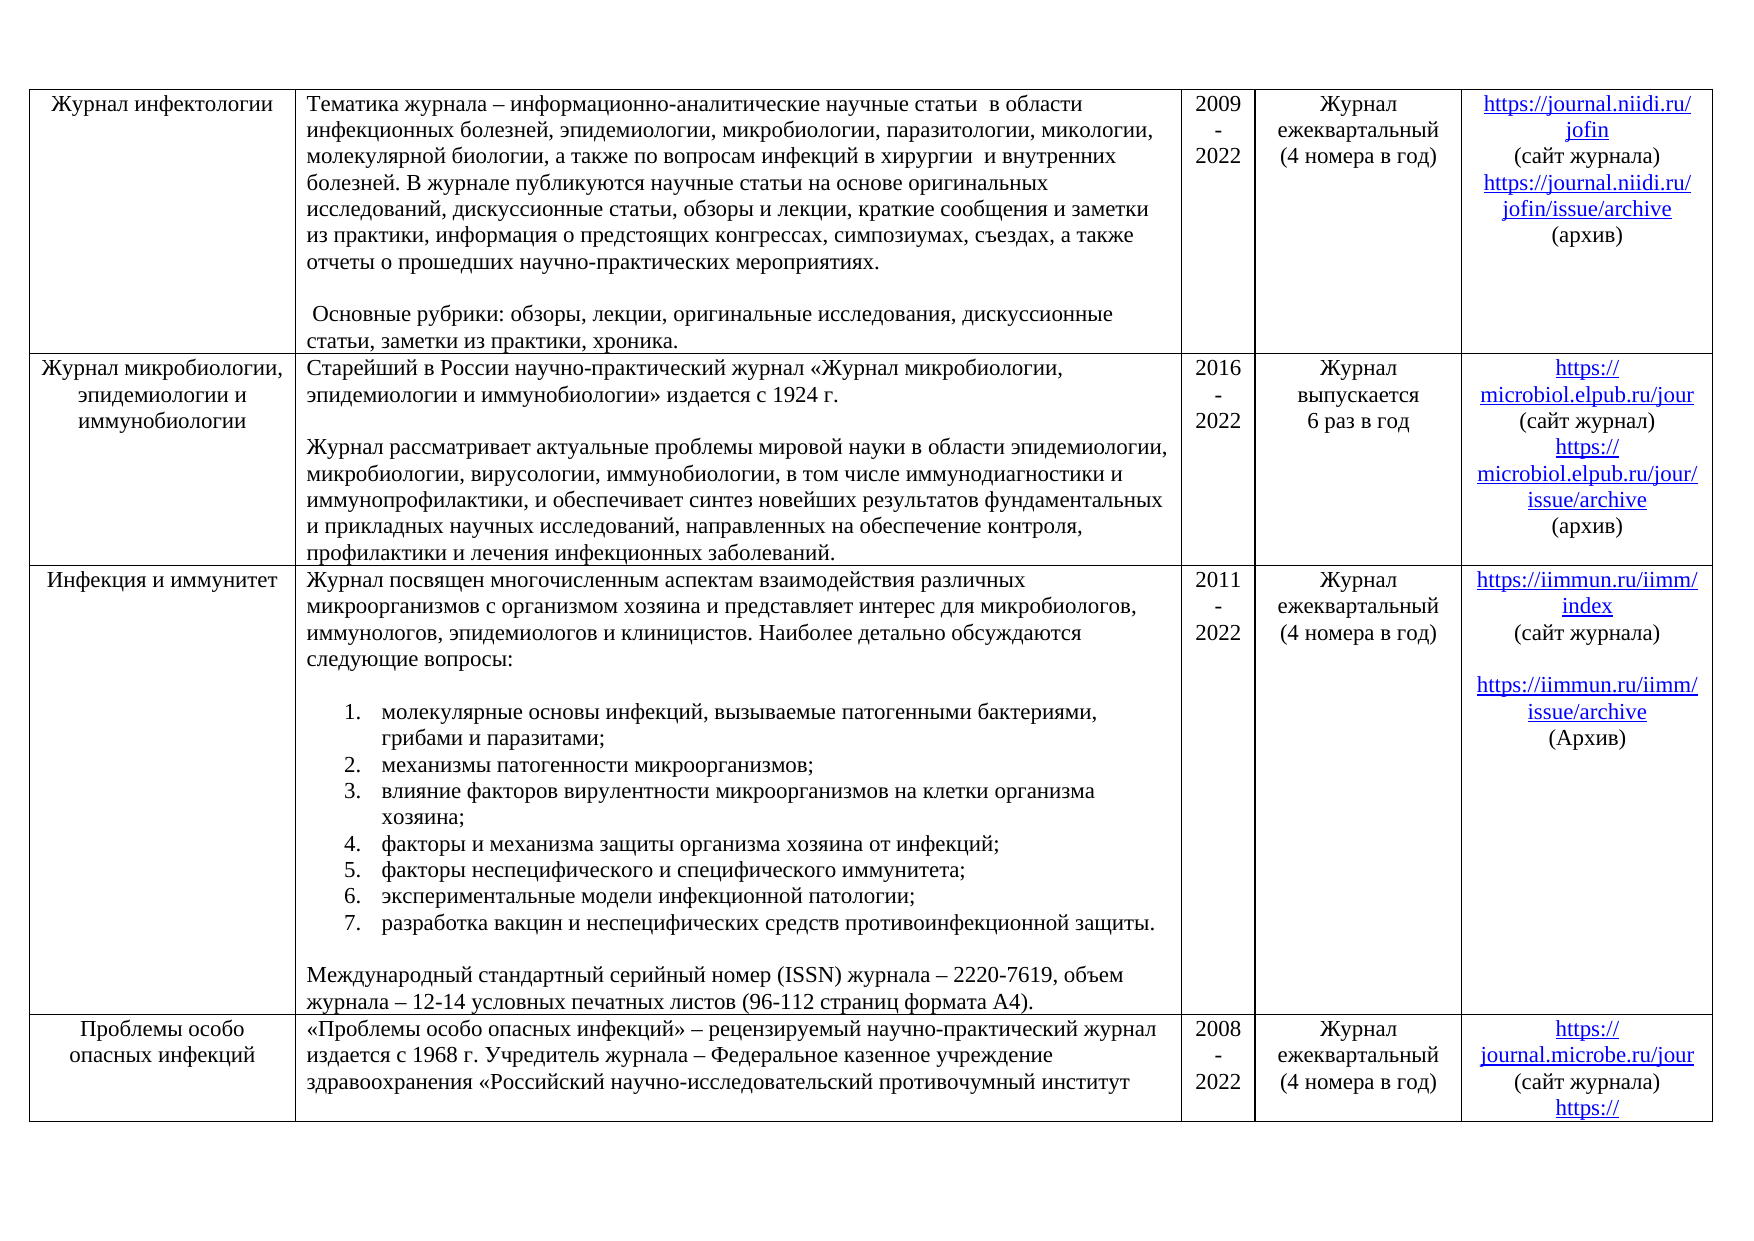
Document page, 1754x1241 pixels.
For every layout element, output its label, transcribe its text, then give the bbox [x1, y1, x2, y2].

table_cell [1256, 90, 1461, 353]
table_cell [296, 1015, 1181, 1121]
table_cell Журнал посвящен многочисленным аспектам взаимодействия различных микроорганизмов с организмом хозяина и представляет интерес для микробиологов, иммунологов, эпидемиологов и клиницистов. Наиболее детально обсуждаются следующие вопросы: молекулярные основы инфекций, вызываемые патогенными бактериями, грибами и паразитами; механизмы патогенности микроорганизмов; влияние факторов вирулентности микроорганизмов на клетки организма хозяина; факторы и механизма защиты организма хозяина от инфекций; факторы неспецифического и специфического иммунитета; экспериментальные модели инфекционной патологии; разработка вакцин и неспецифических средств противоинфекционной защиты. Международный стандартный серийный номер (ISSN) журнала – 2220-7619, объем журнала – 12-14 условных печатных листов (96-112 страниц формата A4). [296, 566, 1181, 1014]
table_cell Инфекция и иммунитет [30, 566, 295, 1014]
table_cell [1462, 1015, 1712, 1121]
table_cell Тематика журнала – информационно-аналитические научные статьи в области инфекционных болезней, эпидемиологии, микробиологии, паразитологии, микологии, молекулярной биологии, а также по вопросам инфекций в хирургии и внутренних болезней. В журнале публикуются научные статьи на основе оригинальных исследований, дискуссионные статьи, обзоры и лекции, краткие сообщения и заметки из практики, информация о предстоящих конгрессах, симпозиумах, съездах, а также отчеты о прошедших научно-практических мероприятиях. Основные рубрики: обзоры, лекции, оригинальные исследования, дискуссионные статьи, заметки из практики, хроника. [296, 90, 1181, 353]
table_cell 2009- 2022 [1182, 90, 1254, 353]
table_cell https://journal.niidi.ru/jofin (сайт журнала) https://journal.niidi.ru/jofin/issue/archive (архив) [1462, 90, 1712, 353]
table_cell 2008- 2022 [1182, 1015, 1254, 1121]
table_cell Старейший в России научно-практический журнал «Журнал микробиологии, эпидемиологии и иммунобиологии» издается с 1924 г. Журнал рассматривает актуальные проблемы мировой науки в области эпидемиологии, микробиологии, вирусологии, иммунобиологии, в том числе иммунодиагностики и иммунопрофилактики, и обеспечивает синтез новейших результатов фундаментальных и прикладных научных исследований, направленных на обеспечение контроля, профилактики и лечения инфекционных заболеваний. [296, 354, 1181, 565]
table_cell https://microbiol.elpub.ru/jour (сайт журнал) https://microbiol.elpub.ru/jour/issue/archive (архив) [1462, 354, 1712, 565]
table_cell https://iimmun.ru/iimm/index (сайт журнала) https://iimmun.ru/iimm/issue/archive (Архив) [1462, 566, 1712, 1014]
table_cell Журнал выпускается 6 раз в год [1256, 354, 1461, 565]
table_cell Журнал ежеквартальный (4 номера в год) [1256, 566, 1461, 1014]
table_cell Журнал инфектологии [30, 90, 295, 353]
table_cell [30, 1015, 295, 1121]
table_cell Журнал микробиологии, эпидемиологии и иммунобиологии [30, 354, 295, 565]
table_cell 2011-2022 [1182, 566, 1254, 1014]
table_cell 2016- 2022 [1182, 354, 1254, 565]
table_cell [1256, 1015, 1461, 1121]
